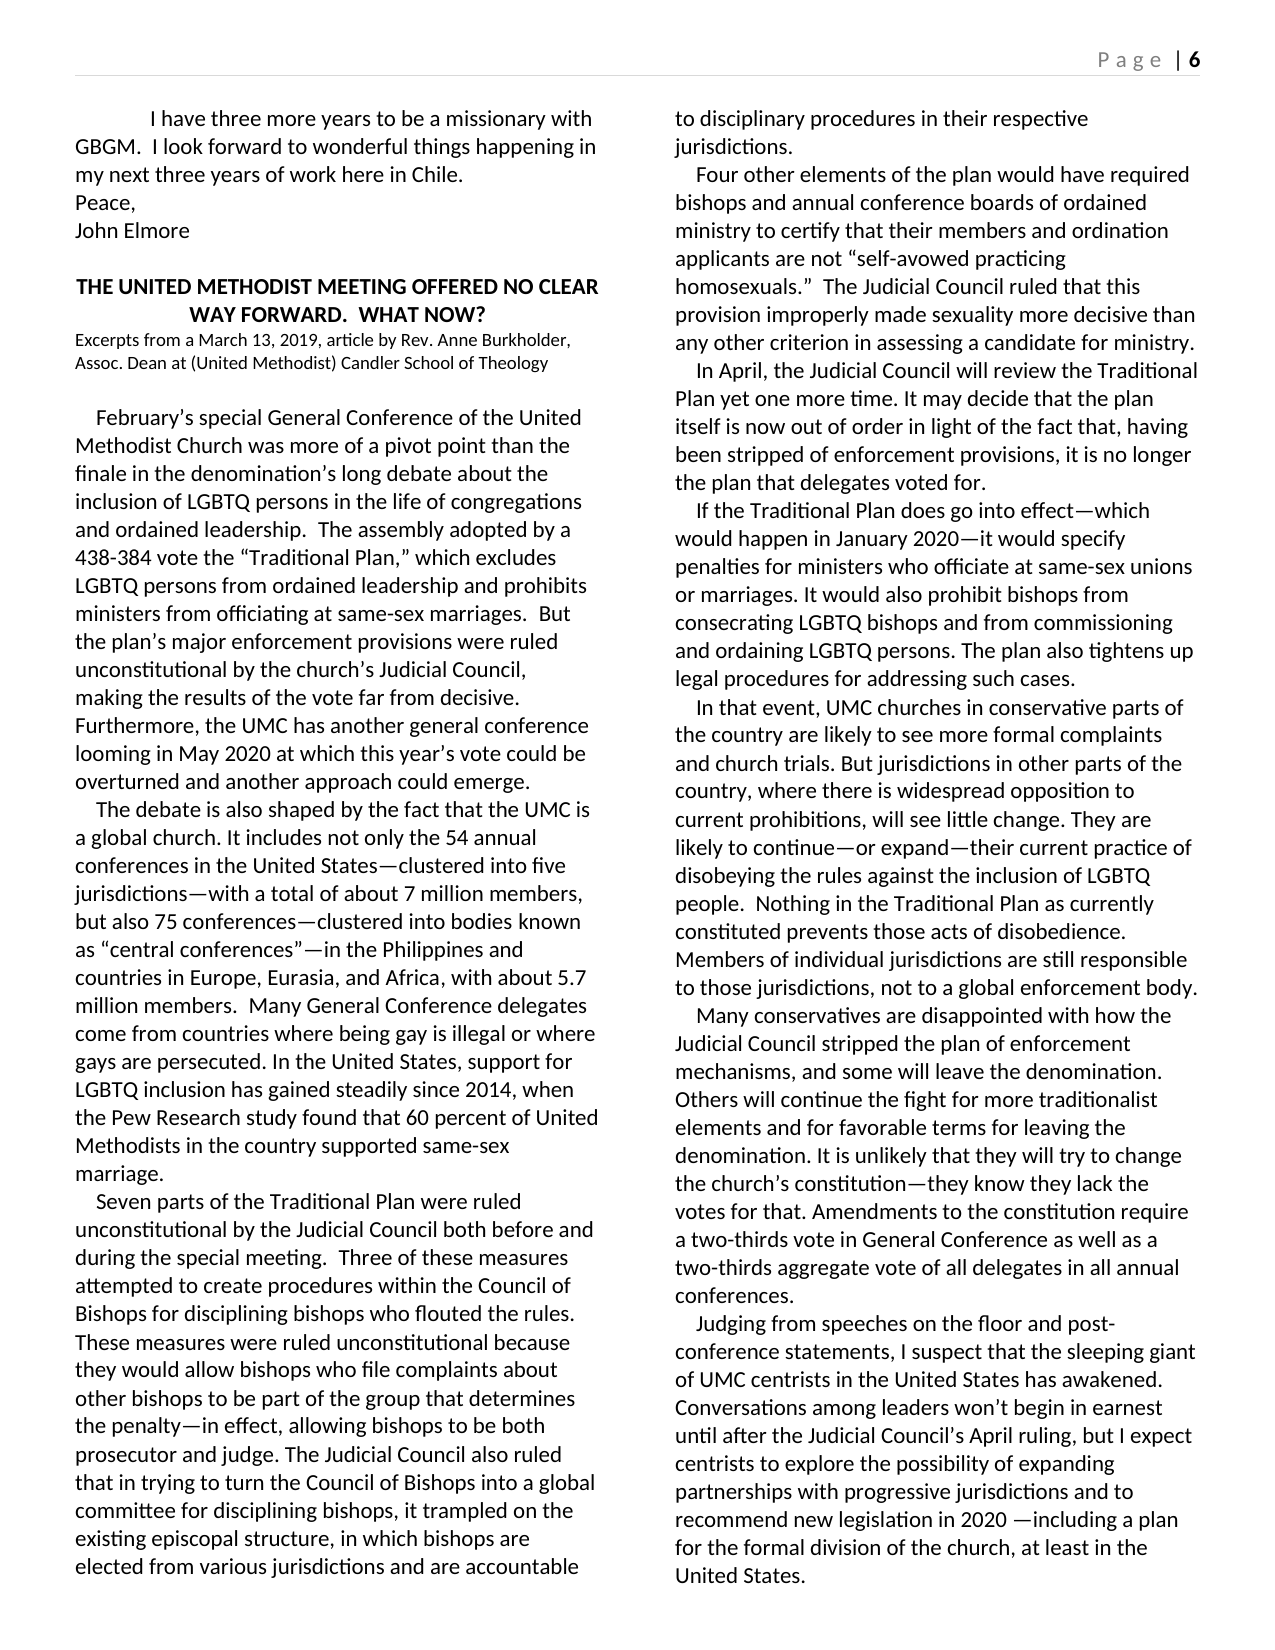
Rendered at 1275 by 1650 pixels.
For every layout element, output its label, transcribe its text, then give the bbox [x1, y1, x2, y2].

text February’s special General Conference of the United Methodist Church was more of a pivot point than the finale in the denomination’s long debate about the inclusion of LGBTQ persons in the life of congregations and ordained leadership. The assembly adopted by a 438-384 vote the “Traditional Plan,” which excludes LGBTQ persons from ordained leadership and prohibits ministers from officiating at same-sex marriages. But the plan’s major enforcement provisions were ruled unconstitutional by the church’s Judicial Council, making the results of the vote far from decisive. Furthermore, the UMC has another general conference looming in May 2020 at which this year’s vote could be overturned and another approach could emerge. [75, 235, 600, 627]
text In April, the Judicial Council will review the Traditional Plan yet one more time. It may decide that the plan itself is now out of order in light of the fact that, having been stripped of enforcement provisions, it is no longer the plan that delegates voted for. [675, 188, 1200, 328]
text Four other elements of the plan would have required bishops and annual conference boards of ordained ministry to certify that their members and ordination applicants are not “self-avowed practicing homosexuals.” The Judicial Council ruled that this provision improperly made sexuality more decisive than any other criterion in assessing a candidate for ministry. [75, 1468, 600, 1580]
text Judging from speeches on the floor and post-conference statements, I suspect that the sleeping giant of UMC centrists in the United States has awakened. Conversations among leaders won’t begin in earnest until after the Judicial Council’s April ruling, but I expect centrists to explore the possibility of expanding partnerships with progressive jurisdictions and to recommend new legislation in 2020 —including a plan for the formal division of the church, at least in the United States. [675, 1141, 1200, 1421]
text The debate is also shaped by the fact that the UMC is a global church. It includes not only the 54 annual conferences in the United States—clustered into five jurisdictions—with a total of about 7 million members, but also 75 conferences—clustered into bodies known as “central conferences”—in the Philippines and countries in Europe, Eurasia, and Africa, with about 5.7 million members. Many General Conference delegates come from countries where being gay is illegal or where gays are persecuted. In the United States, support for LGBTQ inclusion has gained steadily since 2014, when the Pew Research study found that 60 percent of United Methodists in the country supported same-sex marriage. [75, 627, 600, 1019]
text In that event, UMC churches in conservative parts of the country are likely to see more formal complaints and church trials. But jurisdictions in other parts of the country, where there is widespread opposition to current prohibitions, will see little change. They are likely to continue—or expand—their current practice of disobeying the rules against the inclusion of LGBTQ people. Nothing in the Traditional Plan as currently constituted prevents those acts of disobedience. Members of individual jurisdictions are still responsible to those jurisdictions, not to a global enforcement body. [675, 524, 1200, 833]
text Seven parts of the Traditional Plan were ruled unconstitutional by the Judicial Council both before and during the special meeting. Three of these measures attempted to create procedures within the Council of Bishops for disciplining bishops who flouted the rules. These measures were ruled unconstitutional because they would allow bishops who file complaints about other bishops to be part of the group that determines the penalty—in effect, allowing bishops to be both prosecutor and judge. The Judicial Council also ruled that in trying to turn the Council of Bishops into a global committee for disciplining bishops, it trampled on the existing episcopal structure, in which bishops are elected from various jurisdictions and are accountable to disciplinary procedures in their respective jurisdictions. [75, 1019, 600, 1468]
text Four other elements of the plan would have required bishops and annual conference boards of ordained ministry to certify that their members and ordination applicants are not “self-avowed practicing homosexuals.” The Judicial Council ruled that this provision improperly made sexuality more decisive than any other criterion in assessing a candidate for ministry. [675, 104, 1200, 188]
text THE UNITED METHODIST MEETING OFFERED NO CLEAR WAY FORWARD. WHAT NOW? [75, 104, 600, 160]
text Perhaps in the months ahead the Holy Spirit will intercede with a new vision for unity in the midst of diversity. Or perhaps some form of healthy division will emerge. [675, 1421, 1200, 1533]
text Many conservatives are disappointed with how the Judicial Council stripped the plan of enforcement mechanisms, and some will leave the denomination. Others will continue the fight for more traditionalist elements and for favorable terms for leaving the denomination. It is unlikely that they will try to change the church’s constitution—they know they lack the votes for that. Amendments to the constitution require a two-thirds vote in General Conference as well as a two-thirds aggregate vote of all delegates in all annual conferences. [675, 833, 1200, 1141]
text Excerpts from a March 13, 2019, article by Rev. Anne Burkholder, Assoc. Dean at (United Methodist) Candler School of Theology [75, 160, 600, 206]
text If the Traditional Plan does go into effect—which would happen in January 2020—it would specify penalties for ministers who officiate at same-sex unions or marriages. It would also prohibit bishops from consecrating LGBTQ bishops and from commissioning and ordaining LGBTQ persons. The plan also tightens up legal procedures for addressing such cases. [675, 328, 1200, 524]
